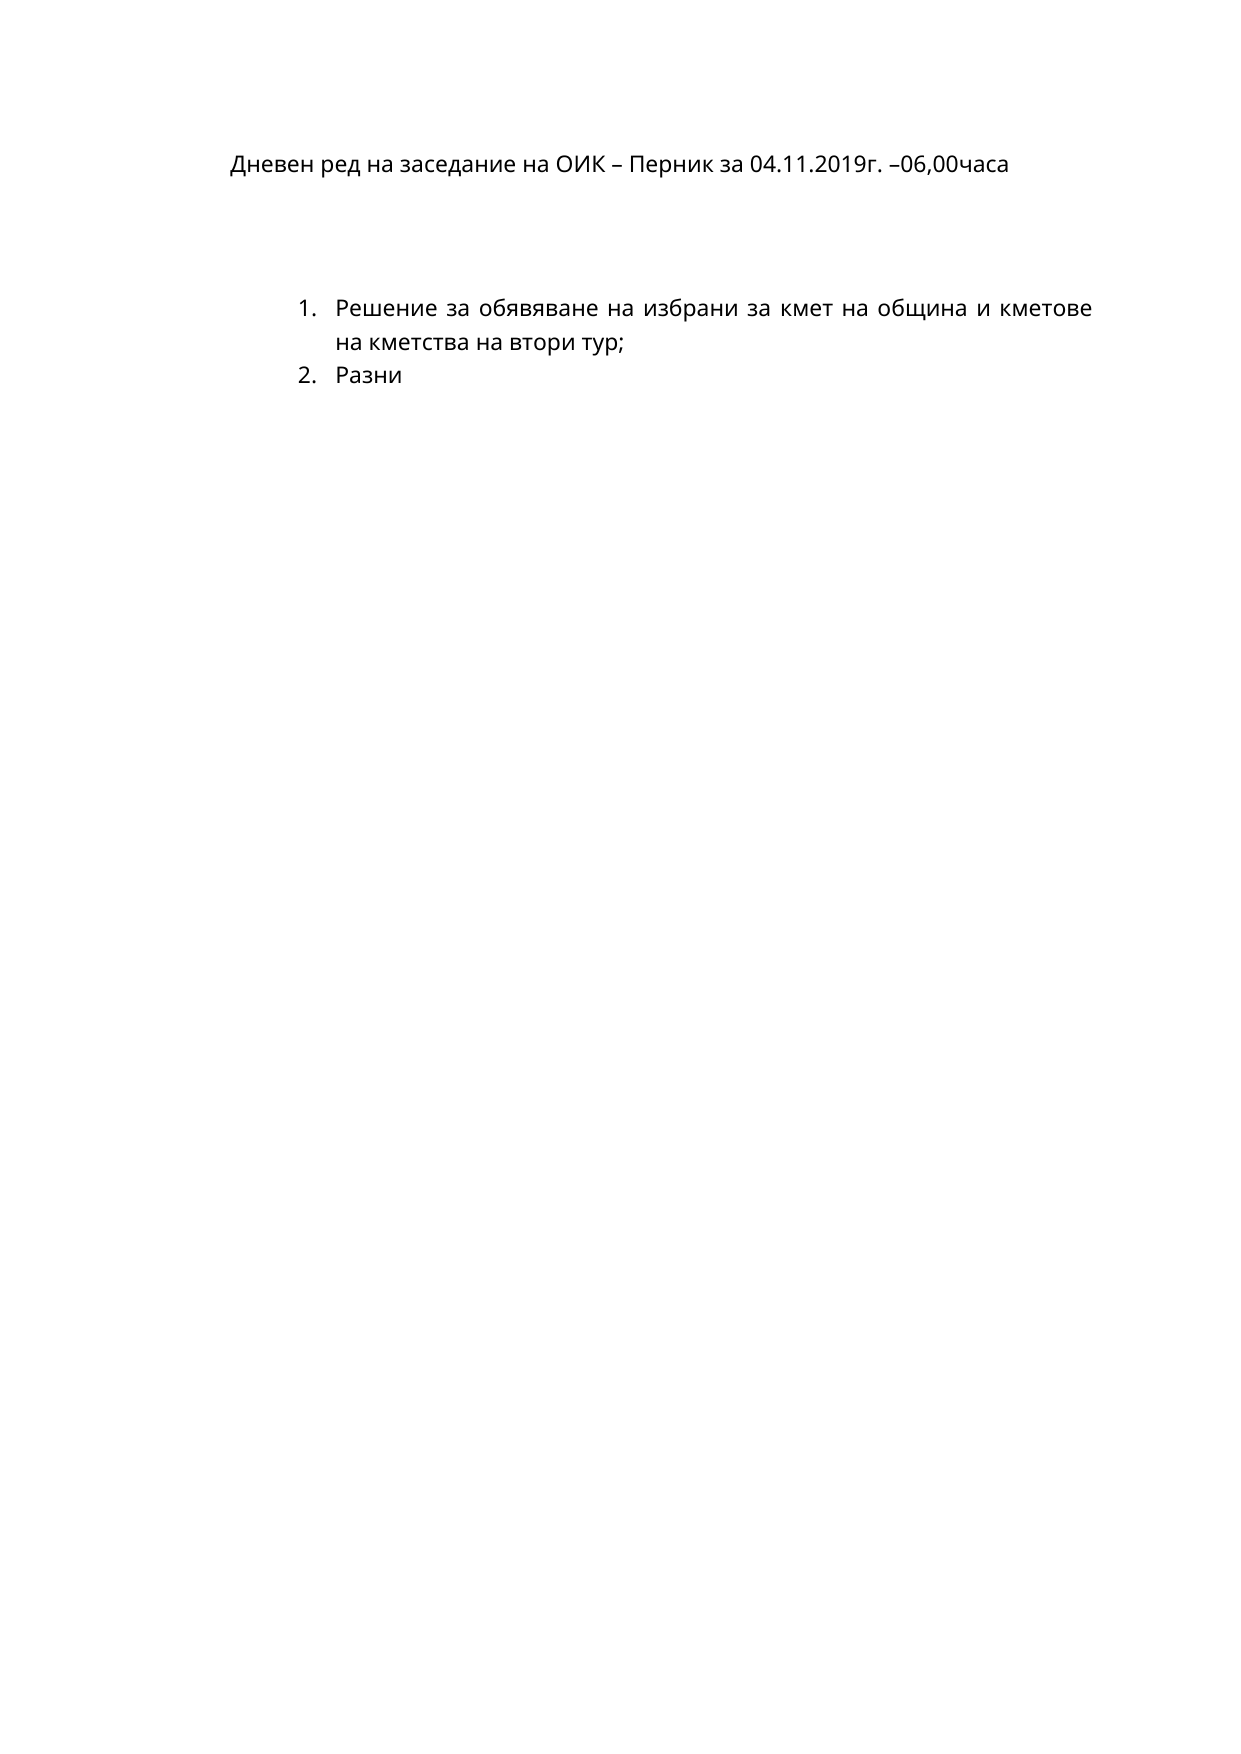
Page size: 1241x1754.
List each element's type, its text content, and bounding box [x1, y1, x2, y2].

list Решение за обявяване на избрани за кмет на община и кметове на кметства на втори тур; [298, 292, 1093, 357]
text Дневен ред на заседание на ОИК – Перник за 04.11.2019г. –06,00часа [148, 148, 1093, 179]
list Разни [298, 359, 1093, 391]
